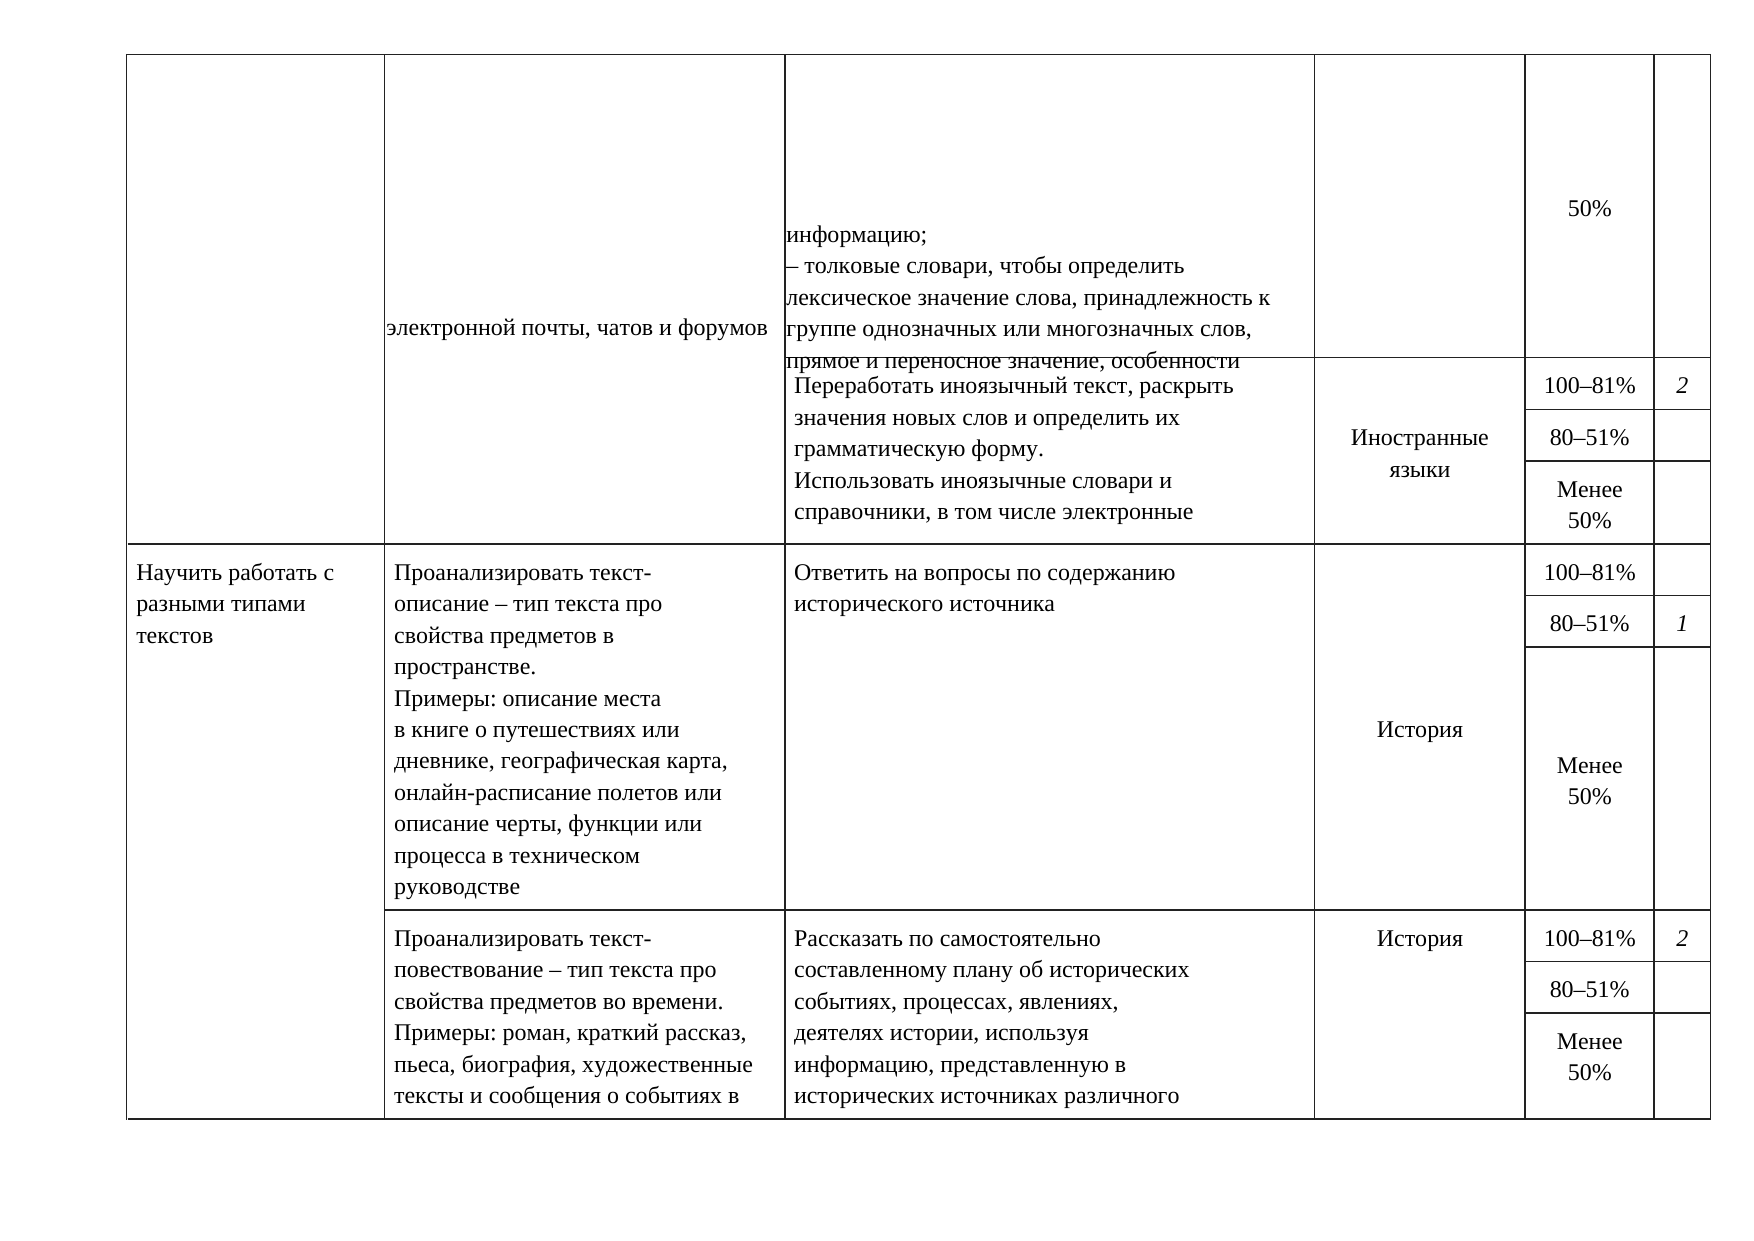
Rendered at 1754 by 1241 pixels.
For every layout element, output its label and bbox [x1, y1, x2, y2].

table_header [117, 44, 1721, 1129]
